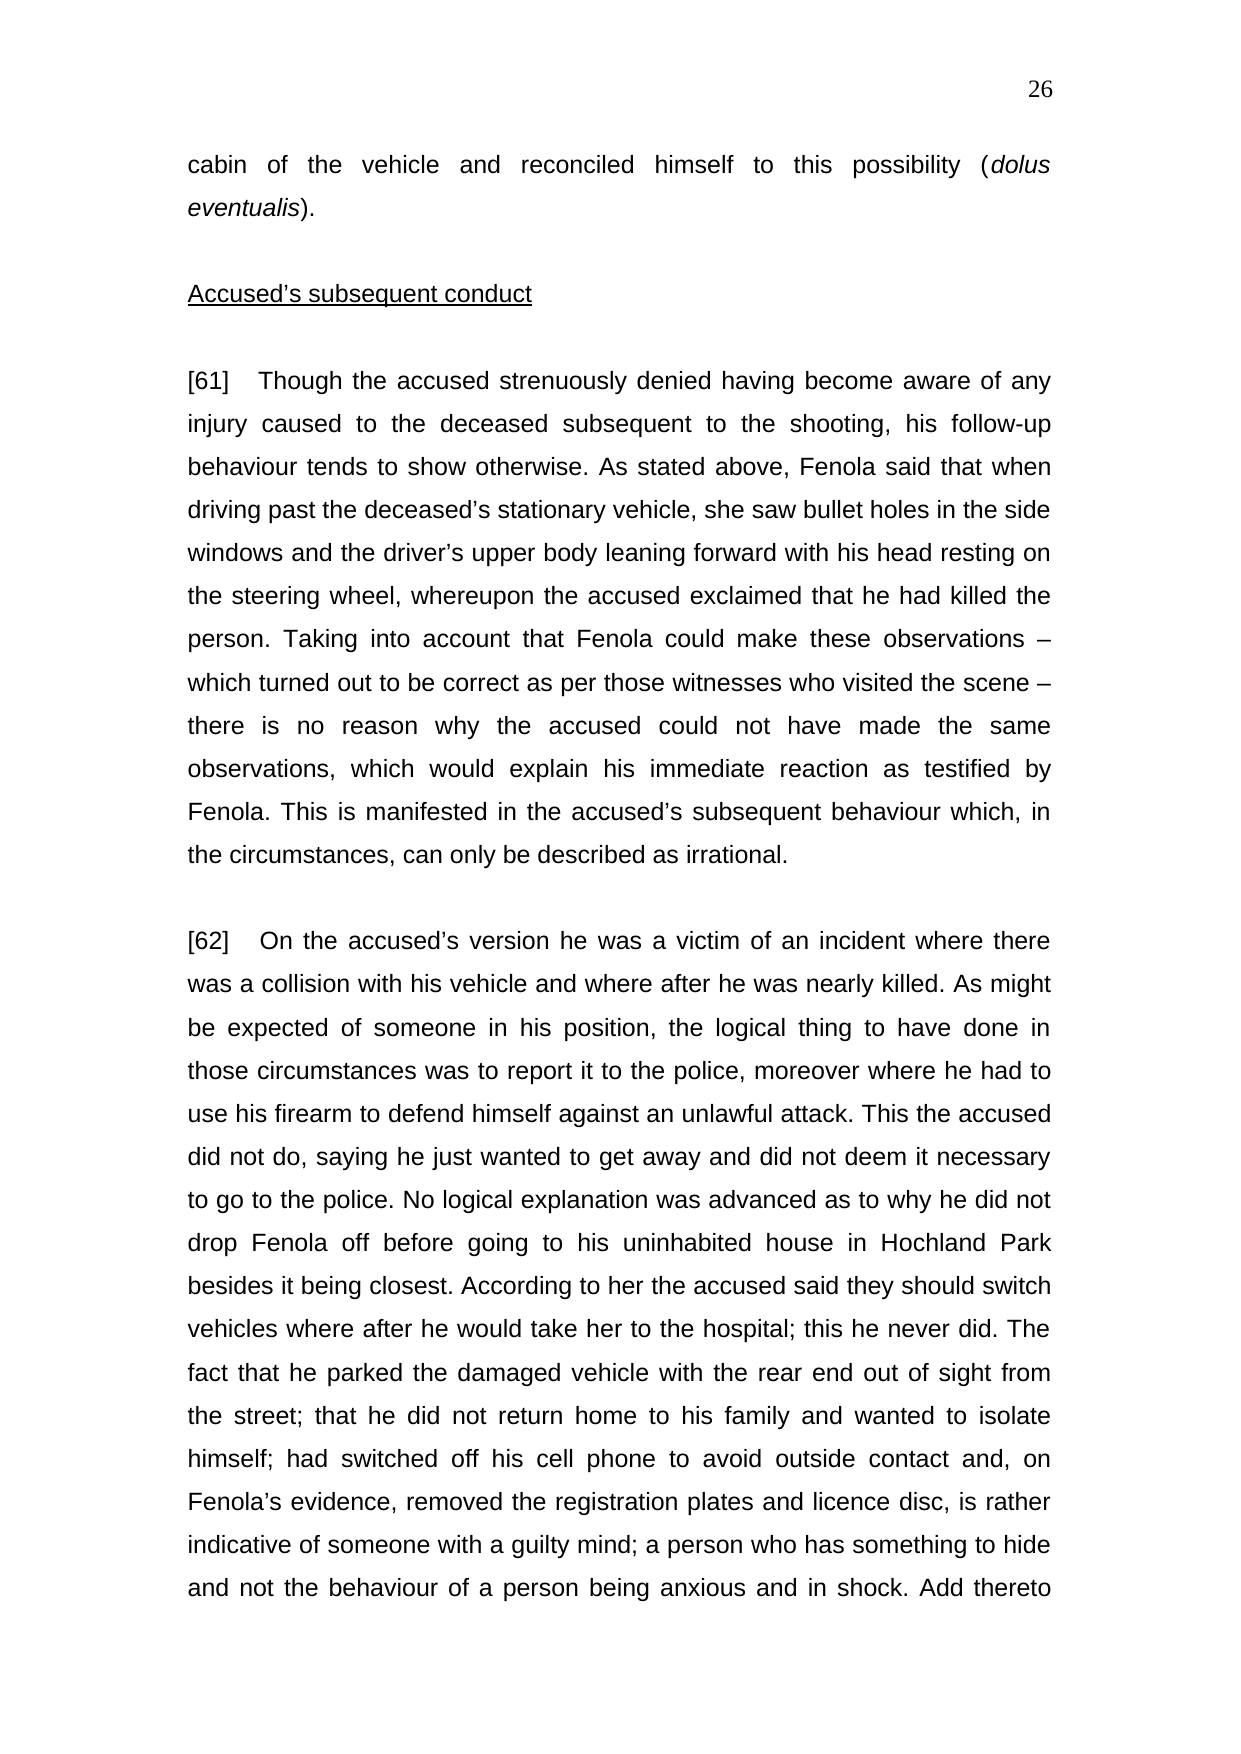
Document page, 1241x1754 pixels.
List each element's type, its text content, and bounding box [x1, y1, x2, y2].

text [61] Though the accused strenuously denied having become aware of any injury caused to the deceased subsequent to the shooting, his follow-up behaviour tends to show otherwise. As stated above, Fenola said that when driving past the deceased’s stationary vehicle, she saw bullet holes in the side windows and the driver’s upper body leaning forward with his head resting on the steering wheel, whereupon the accused exclaimed that he had killed the person. Taking into account that Fenola could make these observations – which turned out to be correct as per those witnesses who visited the scene – there is no reason why the accused could not have made the same observations, which would explain his immediate reaction as testified by Fenola. This is manifested in the accused’s subsequent behaviour which, in the circumstances, can only be described as irrational. [187, 366, 1053, 869]
text Accused’s subsequent conduct [187, 279, 1053, 308]
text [187, 926, 1053, 1602]
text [187, 150, 1053, 222]
